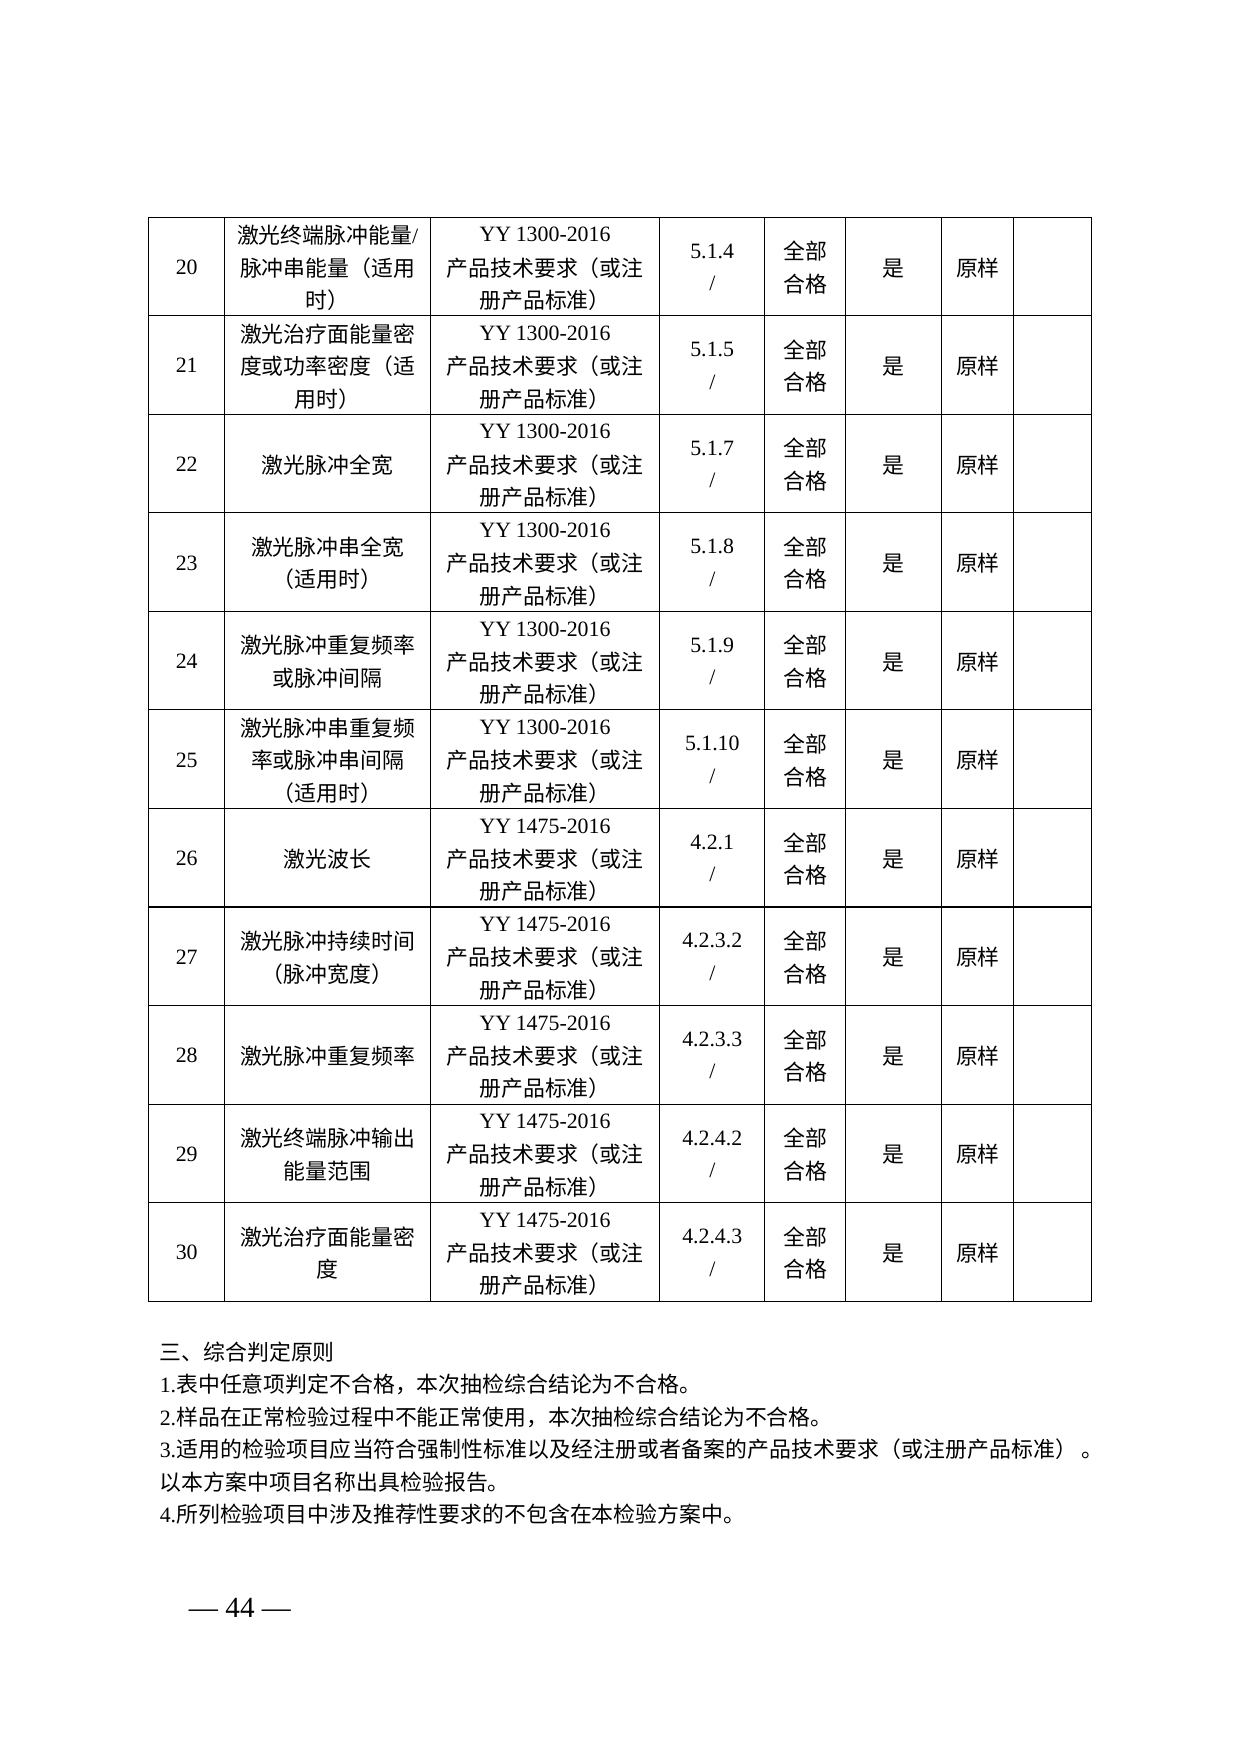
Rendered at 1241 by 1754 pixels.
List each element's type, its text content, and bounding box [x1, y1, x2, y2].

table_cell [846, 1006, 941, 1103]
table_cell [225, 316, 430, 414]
text 三、综合判定原则 [159, 1334, 1081, 1367]
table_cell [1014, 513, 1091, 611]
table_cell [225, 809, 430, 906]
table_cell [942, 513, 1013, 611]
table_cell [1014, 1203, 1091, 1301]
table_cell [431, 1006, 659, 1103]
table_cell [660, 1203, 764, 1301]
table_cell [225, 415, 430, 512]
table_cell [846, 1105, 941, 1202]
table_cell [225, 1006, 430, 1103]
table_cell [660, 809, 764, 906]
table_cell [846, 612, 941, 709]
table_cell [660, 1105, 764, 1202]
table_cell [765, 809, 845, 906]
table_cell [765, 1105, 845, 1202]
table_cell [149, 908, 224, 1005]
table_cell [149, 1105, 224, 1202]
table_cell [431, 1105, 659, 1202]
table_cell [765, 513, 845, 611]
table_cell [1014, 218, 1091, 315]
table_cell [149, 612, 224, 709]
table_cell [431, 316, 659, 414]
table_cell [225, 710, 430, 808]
text 2.样品在正常检验过程中不能正常使用，本次抽检综合结论为不合格。 [159, 1399, 1081, 1432]
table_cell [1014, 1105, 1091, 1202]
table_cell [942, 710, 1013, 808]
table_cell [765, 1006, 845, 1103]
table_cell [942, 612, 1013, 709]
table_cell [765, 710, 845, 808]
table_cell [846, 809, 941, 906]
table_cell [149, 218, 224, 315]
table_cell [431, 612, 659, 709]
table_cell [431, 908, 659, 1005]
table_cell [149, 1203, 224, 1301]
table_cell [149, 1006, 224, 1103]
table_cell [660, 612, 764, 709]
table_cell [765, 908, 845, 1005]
text 4.所列检验项目中涉及推荐性要求的不包含在本检验方案中。 [159, 1497, 1081, 1529]
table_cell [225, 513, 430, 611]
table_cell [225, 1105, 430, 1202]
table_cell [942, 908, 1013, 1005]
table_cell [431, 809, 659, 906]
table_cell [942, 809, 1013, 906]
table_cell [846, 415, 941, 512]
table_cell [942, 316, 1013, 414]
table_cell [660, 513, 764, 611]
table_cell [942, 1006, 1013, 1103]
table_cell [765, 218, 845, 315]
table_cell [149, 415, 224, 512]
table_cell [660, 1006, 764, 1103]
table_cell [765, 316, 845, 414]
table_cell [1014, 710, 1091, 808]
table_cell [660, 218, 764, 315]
text 1.表中任意项判定不合格，本次抽检综合结论为不合格。 [159, 1367, 1081, 1399]
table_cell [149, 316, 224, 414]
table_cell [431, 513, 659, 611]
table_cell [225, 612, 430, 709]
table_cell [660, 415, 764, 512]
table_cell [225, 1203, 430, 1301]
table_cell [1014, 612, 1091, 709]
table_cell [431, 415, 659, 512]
text 3.适用的检验项目应当符合强制性标准以及经注册或者备案的产品技术要求（或注册产品标准）。以本方案中项目名称出具检验报告。 [159, 1432, 1081, 1497]
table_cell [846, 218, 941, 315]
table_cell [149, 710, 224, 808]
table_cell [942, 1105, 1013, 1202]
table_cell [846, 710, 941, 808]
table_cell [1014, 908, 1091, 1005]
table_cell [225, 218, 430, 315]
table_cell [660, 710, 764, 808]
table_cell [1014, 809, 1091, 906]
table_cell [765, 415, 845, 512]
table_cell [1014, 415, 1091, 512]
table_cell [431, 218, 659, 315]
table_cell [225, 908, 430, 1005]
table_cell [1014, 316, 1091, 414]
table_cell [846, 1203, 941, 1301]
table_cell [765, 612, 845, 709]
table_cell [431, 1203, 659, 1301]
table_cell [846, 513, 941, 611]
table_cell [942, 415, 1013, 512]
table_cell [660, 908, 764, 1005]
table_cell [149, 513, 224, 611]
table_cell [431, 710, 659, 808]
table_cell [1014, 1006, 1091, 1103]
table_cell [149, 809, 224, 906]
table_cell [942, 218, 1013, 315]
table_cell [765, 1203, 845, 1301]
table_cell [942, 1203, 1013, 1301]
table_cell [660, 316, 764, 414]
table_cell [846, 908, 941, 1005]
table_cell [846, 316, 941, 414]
